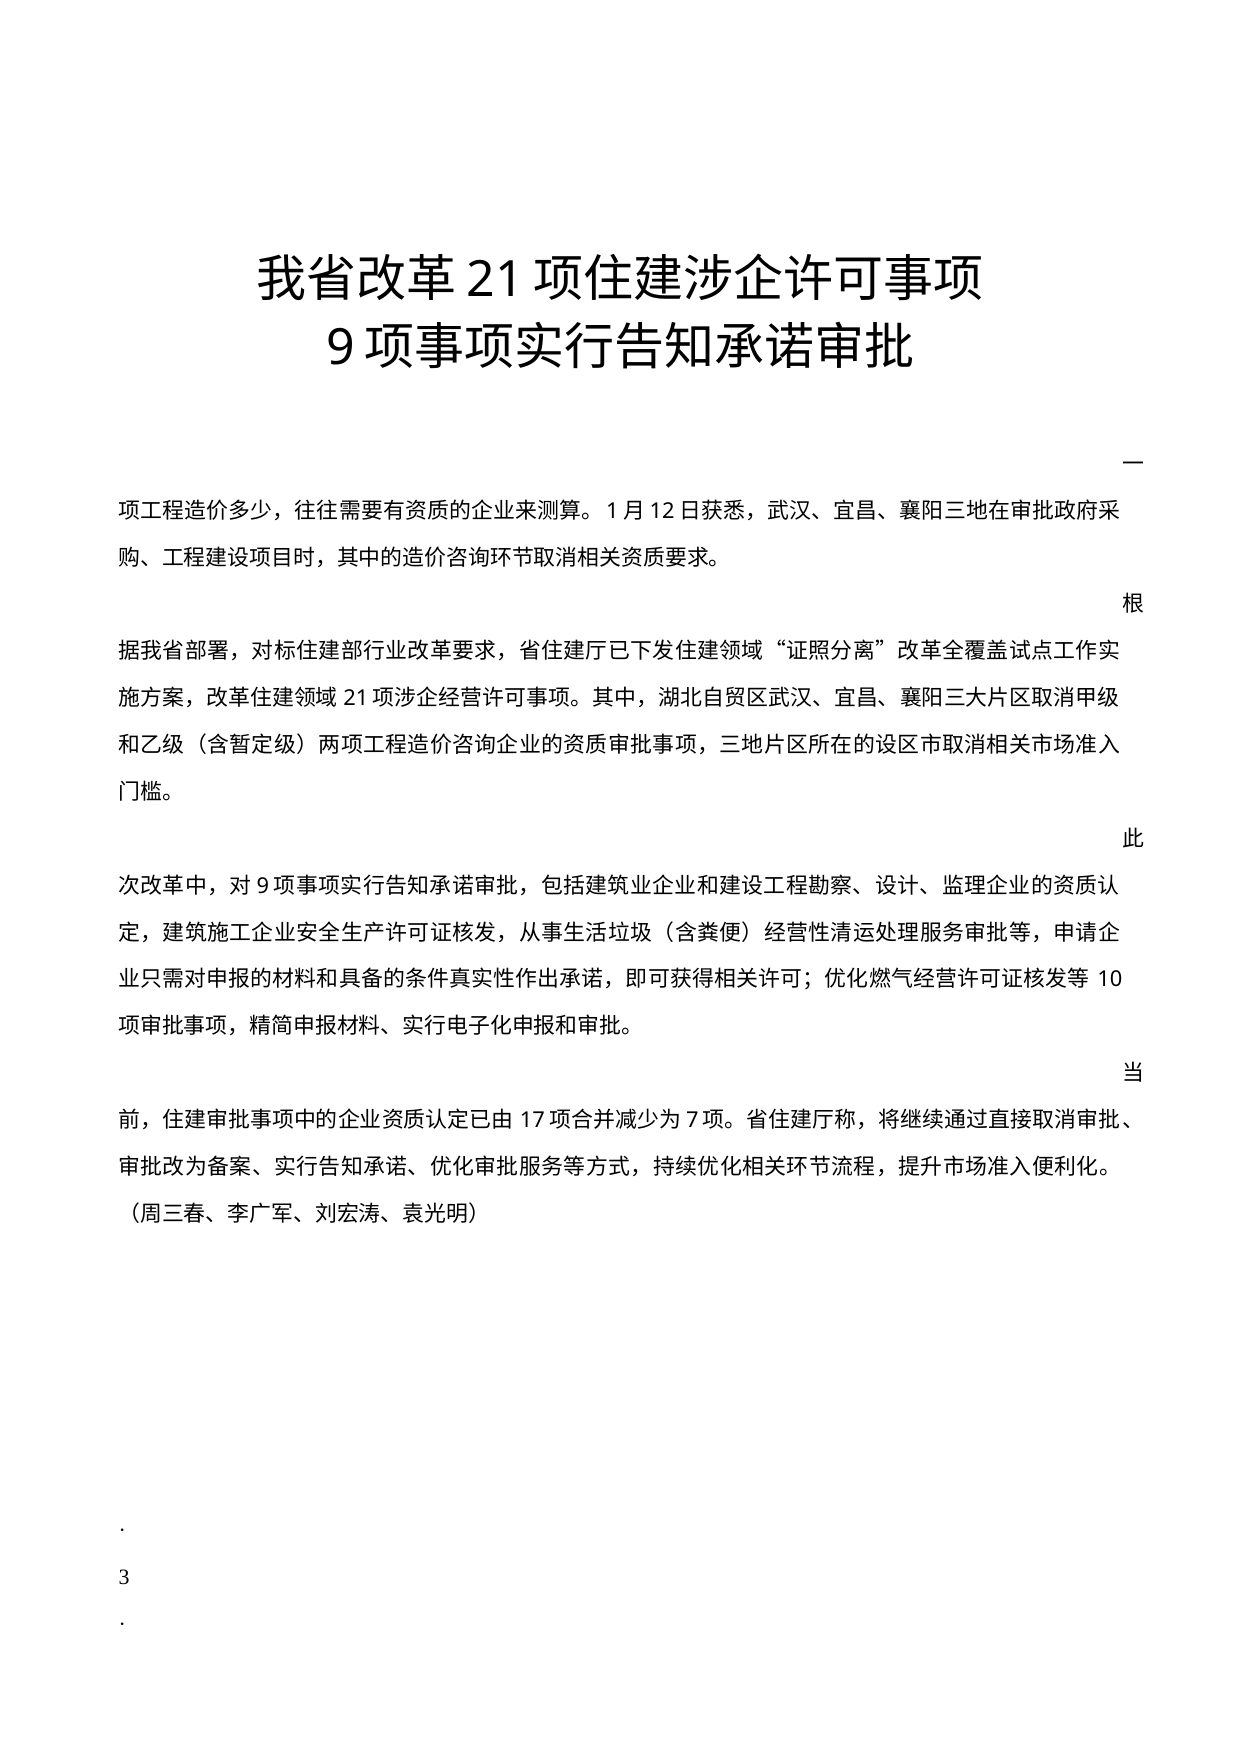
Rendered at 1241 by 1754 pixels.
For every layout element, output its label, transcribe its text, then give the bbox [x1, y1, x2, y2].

text 一项工程造价多少，往往需要有资质的企业来测算。1月12日获悉，武汉、宜昌、襄阳三地在审批政府采购、工程建设项目时，其中的造价咨询环节取消相关资质要求。 [118, 434, 1122, 574]
text 我省改革21项住建涉企许可事项 [118, 238, 1122, 311]
text 当前，住建审批事项中的企业资质认定已由17项合并减少为7项。省住建厅称，将继续通过直接取消审批、审批改为备案、实行告知承诺、优化审批服务等方式，持续优化相关环节流程，提升市场准入便利化。（周三春、李广军、刘宏涛、袁光明） [118, 1043, 1122, 1231]
text 9项事项实行告知承诺审批 [118, 311, 1122, 377]
text 此次改革中，对9项事项实行告知承诺审批，包括建筑业企业和建设工程勘察、设计、监理企业的资质认定，建筑施工企业安全生产许可证核发，从事生活垃圾（含粪便）经营性清运处理服务审批等，申请企业只需对申报的材料和具备的条件真实性作出承诺，即可获得相关许可；优化燃气经营许可证核发等10项审批事项，精简申报材料、实行电子化申报和审批。 [118, 809, 1122, 1043]
text 根据我省部署，对标住建部行业改革要求，省住建厅已下发住建领域“证照分离”改革全覆盖试点工作实施方案，改革住建领域21项涉企经营许可事项。其中，湖北自贸区武汉、宜昌、襄阳三大片区取消甲级和乙级（含暂定级）两项工程造价咨询企业的资质审批事项，三地片区所在的设区市取消相关市场准入门槛。 [118, 574, 1122, 809]
